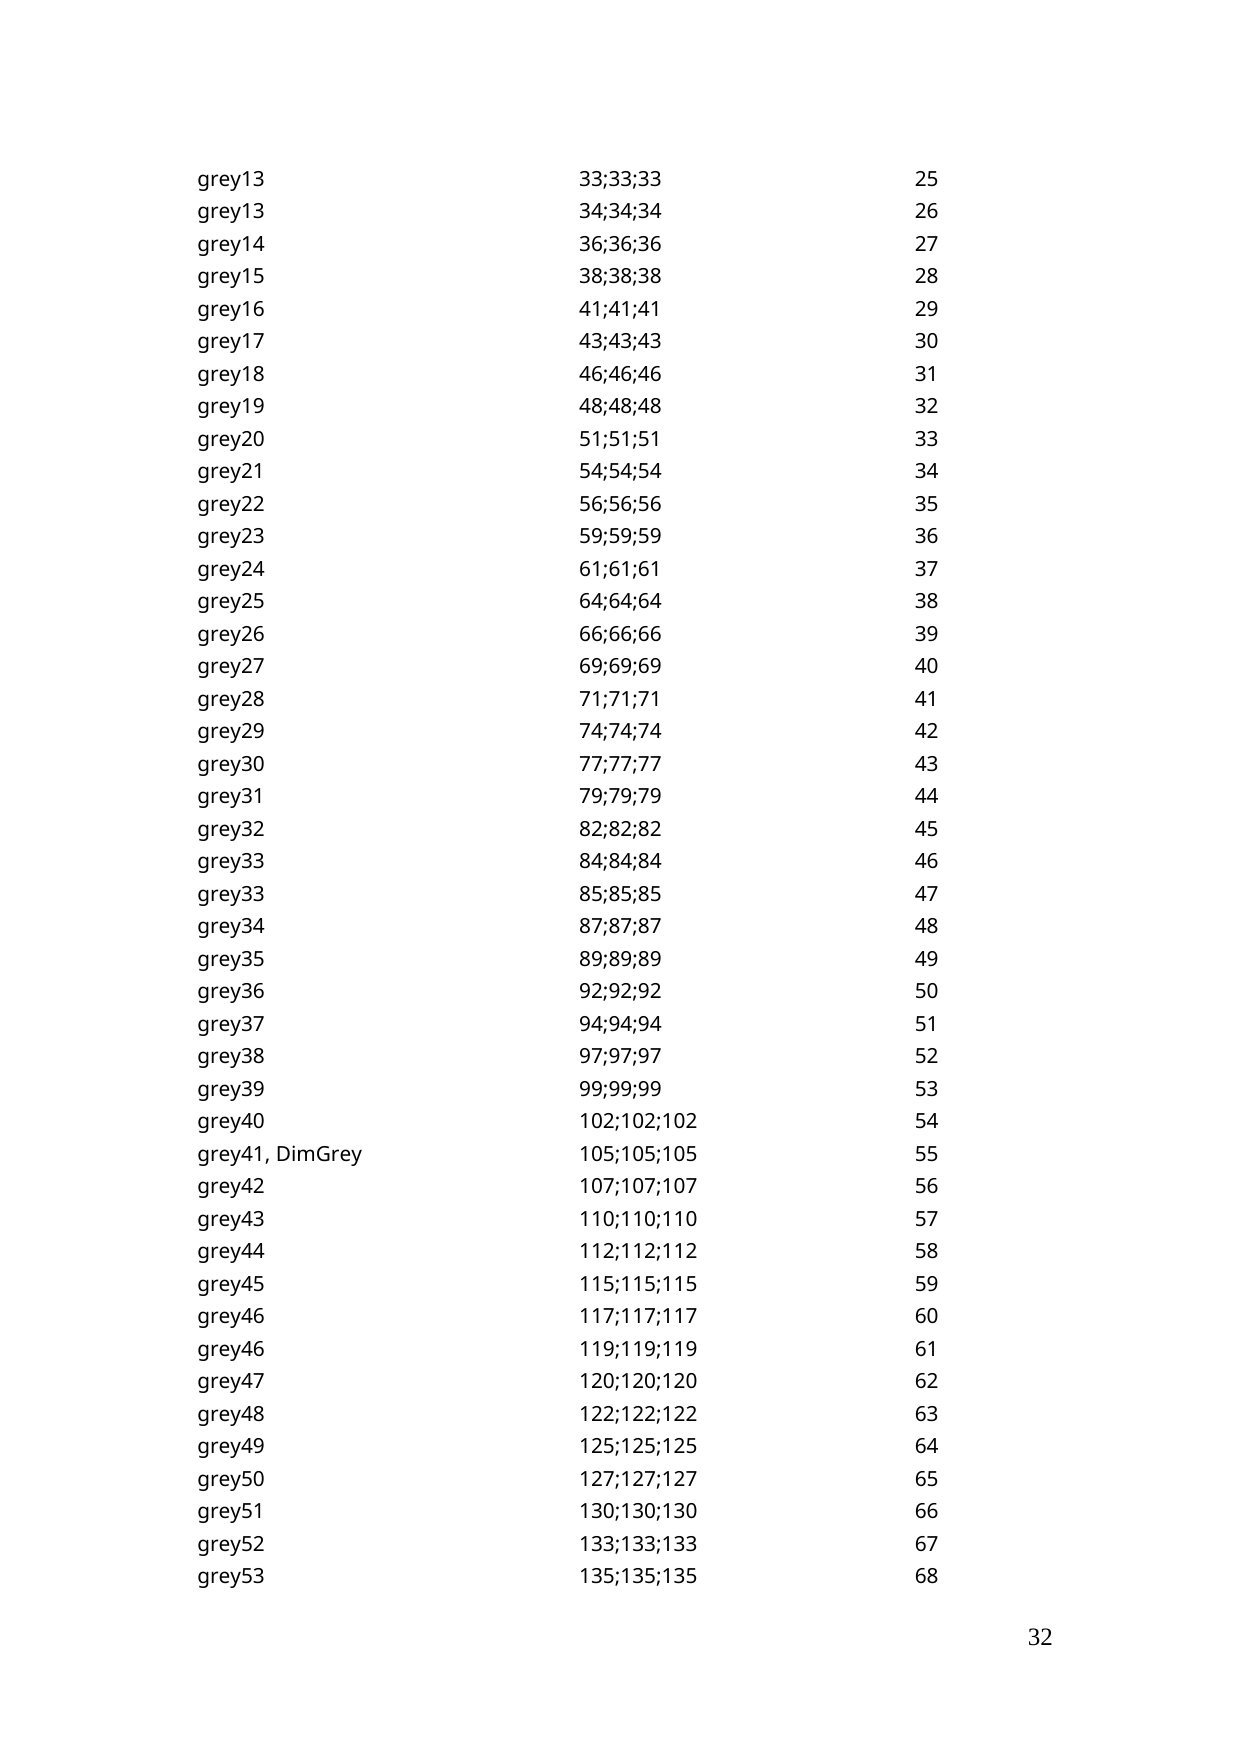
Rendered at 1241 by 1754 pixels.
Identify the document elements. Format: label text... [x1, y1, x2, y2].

table_cell grey45 [186, 1267, 568, 1299]
table_cell 130;130;130 [568, 1495, 794, 1527]
table_cell 107;107;107 [568, 1170, 794, 1202]
table_cell 62 [794, 1365, 1059, 1397]
table_cell 125;125;125 [568, 1430, 794, 1462]
table_cell 122;122;122 [568, 1397, 794, 1429]
table_cell 64;64;64 [568, 585, 794, 617]
table_cell grey42 [186, 1170, 568, 1202]
table_cell 52 [794, 1040, 1059, 1072]
table_cell 87;87;87 [568, 910, 794, 942]
table_cell 28 [794, 260, 1059, 292]
table_cell 55 [794, 1137, 1059, 1169]
table_cell grey14 [186, 227, 568, 259]
table_cell 41;41;41 [568, 292, 794, 324]
table_cell 74;74;74 [568, 715, 794, 747]
table_cell 57 [794, 1202, 1059, 1234]
table_cell 32 [794, 390, 1059, 422]
table_cell 133;133;133 [568, 1527, 794, 1559]
table_cell grey51 [186, 1495, 568, 1527]
table_cell 46;46;46 [568, 357, 794, 389]
table_cell 92;92;92 [568, 975, 794, 1007]
table_cell 79;79;79 [568, 780, 794, 812]
table_cell grey46 [186, 1300, 568, 1332]
table_cell 105;105;105 [568, 1137, 794, 1169]
table_cell 44 [794, 780, 1059, 812]
table_cell 48;48;48 [568, 390, 794, 422]
table_cell 71;71;71 [568, 682, 794, 714]
table_cell 59;59;59 [568, 520, 794, 552]
table_cell 47 [794, 877, 1059, 909]
table_cell 102;102;102 [568, 1105, 794, 1137]
table_cell 66 [794, 1495, 1059, 1527]
table_cell grey21 [186, 455, 568, 487]
table_cell 69;69;69 [568, 650, 794, 682]
table_cell 119;119;119 [568, 1332, 794, 1364]
table_cell 45 [794, 812, 1059, 844]
table_cell 53 [794, 1072, 1059, 1104]
table_cell grey48 [186, 1397, 568, 1429]
table_cell 50 [794, 975, 1059, 1007]
table_cell 26 [794, 195, 1059, 227]
table_cell grey22 [186, 487, 568, 519]
table_cell 41 [794, 682, 1059, 714]
table_cell grey33 [186, 845, 568, 877]
table_cell 127;127;127 [568, 1462, 794, 1494]
table_cell grey46 [186, 1332, 568, 1364]
table_cell grey29 [186, 715, 568, 747]
table_cell grey27 [186, 650, 568, 682]
table_cell grey13 [186, 162, 568, 194]
table_cell grey13 [186, 195, 568, 227]
table_cell grey44 [186, 1235, 568, 1267]
table_cell grey16 [186, 292, 568, 324]
table_cell 36 [794, 520, 1059, 552]
table_cell grey40 [186, 1105, 568, 1137]
table_cell 117;117;117 [568, 1300, 794, 1332]
table_cell 115;115;115 [568, 1267, 794, 1299]
table_cell grey33 [186, 877, 568, 909]
table_cell 58 [794, 1235, 1059, 1267]
table_cell 112;112;112 [568, 1235, 794, 1267]
table_cell 48 [794, 910, 1059, 942]
table_cell grey36 [186, 975, 568, 1007]
table_cell grey47 [186, 1365, 568, 1397]
table_cell 82;82;82 [568, 812, 794, 844]
table_cell grey43 [186, 1202, 568, 1234]
table_cell grey34 [186, 910, 568, 942]
table_cell grey24 [186, 552, 568, 584]
table_cell 40 [794, 650, 1059, 682]
table_cell 135;135;135 [568, 1560, 794, 1592]
table_cell 30 [794, 325, 1059, 357]
table_cell 38 [794, 585, 1059, 617]
table_cell grey19 [186, 390, 568, 422]
table_cell grey30 [186, 747, 568, 779]
table_cell grey39 [186, 1072, 568, 1104]
table_cell grey23 [186, 520, 568, 552]
table_cell 54;54;54 [568, 455, 794, 487]
table_cell 33 [794, 422, 1059, 454]
table_cell 38;38;38 [568, 260, 794, 292]
table_cell grey17 [186, 325, 568, 357]
table_cell 61 [794, 1332, 1059, 1364]
table_cell grey25 [186, 585, 568, 617]
table_cell grey41, DimGrey [186, 1137, 568, 1169]
table_cell grey26 [186, 617, 568, 649]
table_cell 67 [794, 1527, 1059, 1559]
table_cell 85;85;85 [568, 877, 794, 909]
table_cell grey52 [186, 1527, 568, 1559]
table_cell 110;110;110 [568, 1202, 794, 1234]
table_cell grey31 [186, 780, 568, 812]
table_cell 120;120;120 [568, 1365, 794, 1397]
table_cell grey15 [186, 260, 568, 292]
table_cell 89;89;89 [568, 942, 794, 974]
table_cell 34;34;34 [568, 195, 794, 227]
table_cell 34 [794, 455, 1059, 487]
table_cell 25 [794, 162, 1059, 194]
table_cell 29 [794, 292, 1059, 324]
table_cell 51;51;51 [568, 422, 794, 454]
table_cell 65 [794, 1462, 1059, 1494]
table_cell grey50 [186, 1462, 568, 1494]
table_cell 94;94;94 [568, 1007, 794, 1039]
table_cell grey32 [186, 812, 568, 844]
table_cell 43 [794, 747, 1059, 779]
table_cell grey20 [186, 422, 568, 454]
table_cell 33;33;33 [568, 162, 794, 194]
table_cell grey53 [186, 1560, 568, 1592]
table_cell grey49 [186, 1430, 568, 1462]
table_cell 49 [794, 942, 1059, 974]
table_cell 61;61;61 [568, 552, 794, 584]
table_cell grey18 [186, 357, 568, 389]
table_cell 56;56;56 [568, 487, 794, 519]
table_cell 54 [794, 1105, 1059, 1137]
table_cell 56 [794, 1170, 1059, 1202]
table_cell grey28 [186, 682, 568, 714]
table_cell 63 [794, 1397, 1059, 1429]
table_cell 99;99;99 [568, 1072, 794, 1104]
table_cell 43;43;43 [568, 325, 794, 357]
table_cell 66;66;66 [568, 617, 794, 649]
table_cell 84;84;84 [568, 845, 794, 877]
table_cell 27 [794, 227, 1059, 259]
table_cell 46 [794, 845, 1059, 877]
table_cell grey35 [186, 942, 568, 974]
table_cell 37 [794, 552, 1059, 584]
table_cell 39 [794, 617, 1059, 649]
table_cell 60 [794, 1300, 1059, 1332]
table_cell 35 [794, 487, 1059, 519]
table_cell 31 [794, 357, 1059, 389]
table_cell 59 [794, 1267, 1059, 1299]
table_cell 42 [794, 715, 1059, 747]
table_cell 51 [794, 1007, 1059, 1039]
table_cell grey38 [186, 1040, 568, 1072]
table_cell 36;36;36 [568, 227, 794, 259]
table_cell 68 [794, 1560, 1059, 1592]
table_cell 97;97;97 [568, 1040, 794, 1072]
table_cell grey37 [186, 1007, 568, 1039]
table_cell 64 [794, 1430, 1059, 1462]
table_cell 77;77;77 [568, 747, 794, 779]
